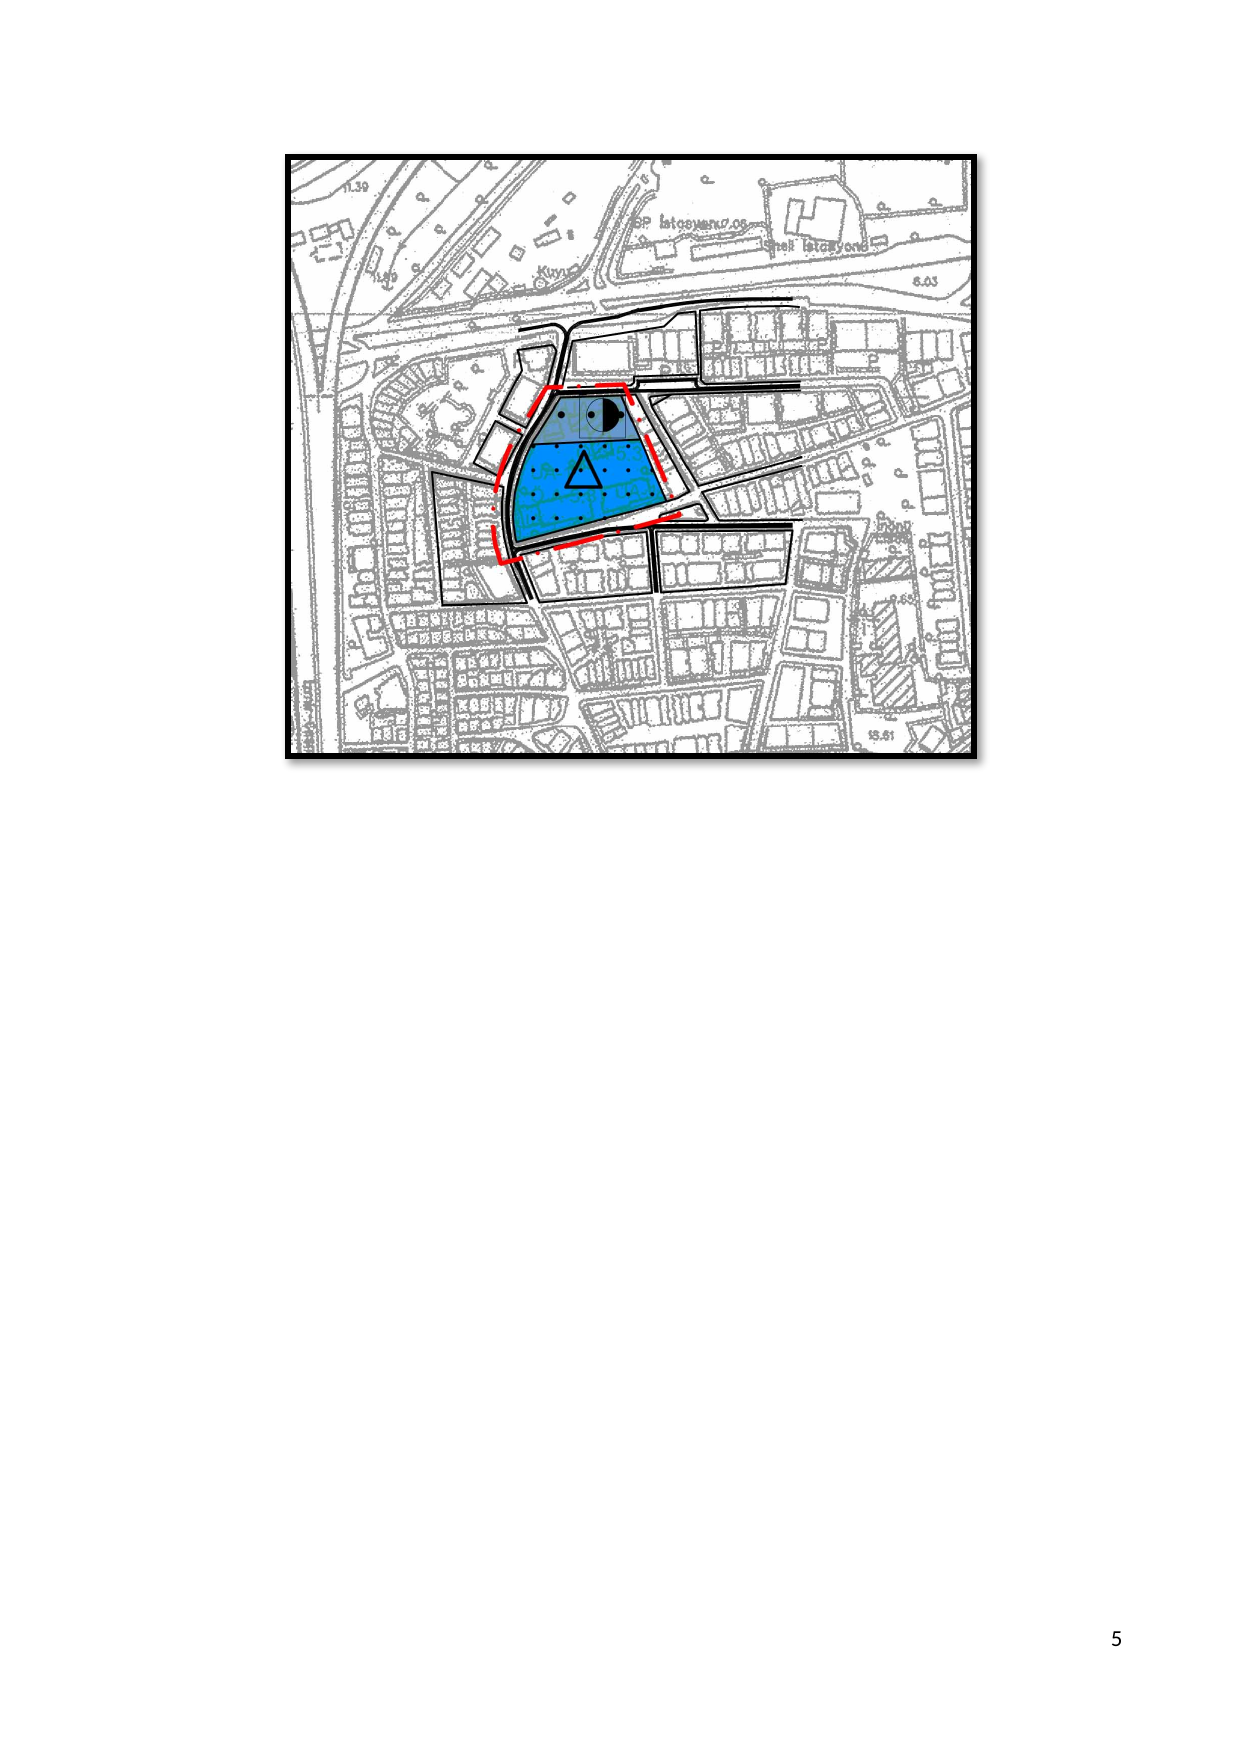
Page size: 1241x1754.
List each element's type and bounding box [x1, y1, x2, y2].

picture [291, 160, 971, 753]
